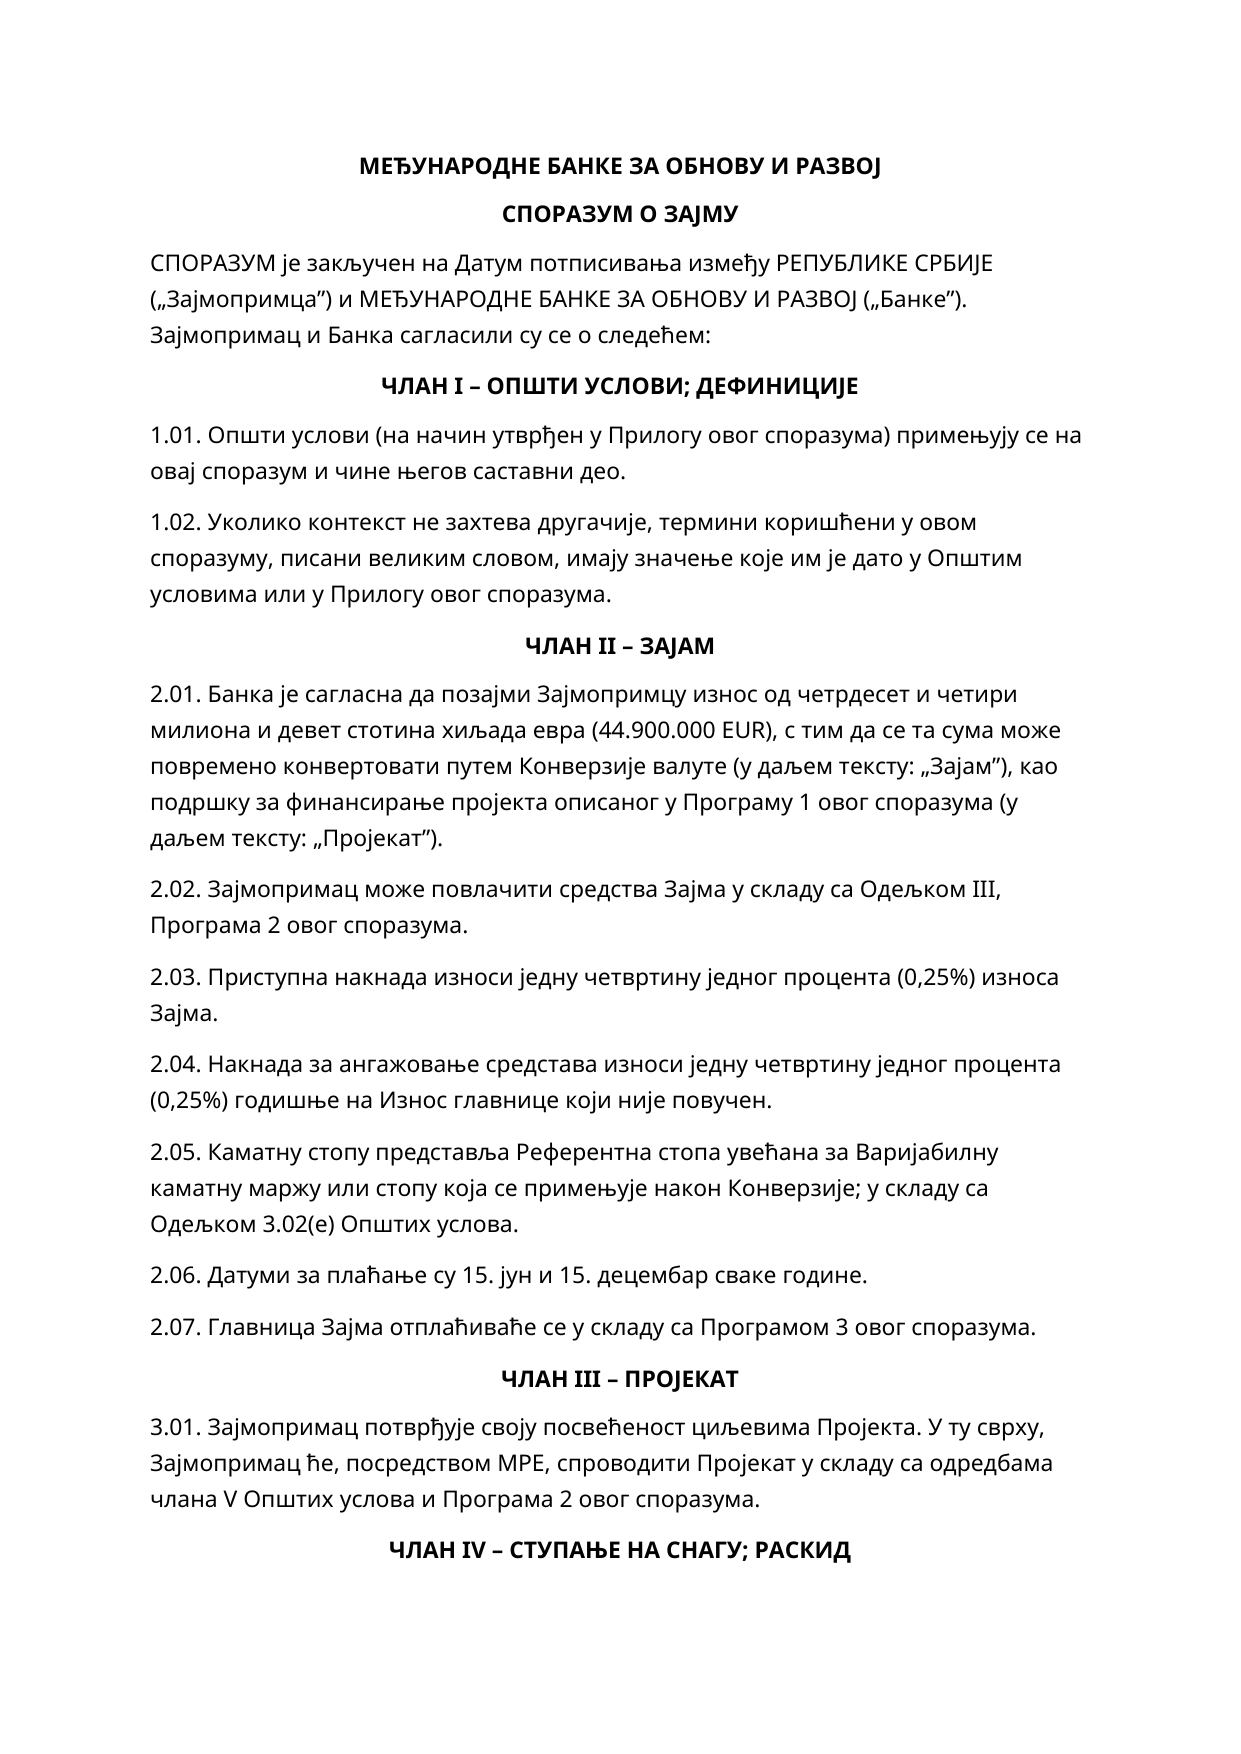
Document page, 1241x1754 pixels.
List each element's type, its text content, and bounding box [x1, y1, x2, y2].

text 2.05. Каматну стопу представља Референтна стопа увећана за Варијабилну каматну маржу или стопу која се примењује након Конверзије; у складу са Одељком 3.02(e) Општих услова. [150, 1136, 1090, 1239]
text СПОРАЗУМ О ЗАЈМУ [150, 198, 1090, 230]
text ЧЛАН IV – СТУПАЊЕ НА СНАГУ; РАСКИД [150, 1534, 1090, 1566]
text 1.02. Уколико контекст не захтева другачије, термини коришћени у овом споразуму, писани великим словом, имају значење које им је дато у Општим условима или у Прилогу овог споразума. [150, 506, 1090, 609]
text 2.04. Накнада за ангажовање средстава износи једну четвртину једног процента (0,25%) годишње на Износ главнице који није повучен. [150, 1048, 1090, 1116]
text ЧЛАН II – ЗАЈАМ [150, 630, 1090, 661]
text 1.01. Општи услови (на начин утврђен у Прилогу овог споразума) примењују се на овај споразум и чине његов саставни део. [150, 419, 1090, 486]
text 2.02. Зајмопримац може повлачити средства Зајма у складу са Одељком III, Програма 2 овог споразума. [150, 873, 1090, 941]
text ЧЛАН I – ОПШТИ УСЛОВИ; ДЕФИНИЦИЈЕ [150, 370, 1090, 402]
text ЧЛАН III – ПРОЈЕКАТ [150, 1362, 1090, 1394]
text 2.07. Главница Зајма отплаћиваће се у складу са Програмом 3 овог споразума. [150, 1311, 1090, 1342]
text СПОРАЗУМ је закључен на Датум потписивања између РЕПУБЛИКЕ СРБИЈЕ („Зајмопримца”) и МЕЂУНАРОДНЕ БАНКЕ ЗА ОБНОВУ И РАЗВОЈ („Банке”). Зајмопримац и Банка сагласили су се о следећем: [150, 247, 1090, 350]
text 3.01. Зајмопримац потврђује своју посвећеност циљевима Пројекта. У ту сврху, Зајмопримац ће, посредством МРЕ, спроводити Пројекат у складу са одредбама члана V Општих услова и Програма 2 овог споразума. [150, 1411, 1090, 1514]
text 2.01. Банка је сагласна да позајми Зајмопримцу износ од четрдесет и четири милиона и девет стотина хиљада евра (44.900.000 EUR), с тим да се та сума може повремено конвертовати путем Конверзије валуте (у даљем тексту: „Зајам”), као подршку за финансирање пројекта описаног у Програму 1 овог споразума (у даљем тексту: „Пројекат”). [150, 678, 1090, 853]
text МЕЂУНАРОДНЕ БАНКЕ ЗА ОБНОВУ И РАЗВОЈ [150, 150, 1090, 181]
text 2.06. Датуми за плаћање су 15. јун и 15. децембар сваке године. [150, 1259, 1090, 1291]
text 2.03. Приступна накнада износи једну четвртину једног процента (0,25%) износа Зајма. [150, 961, 1090, 1028]
